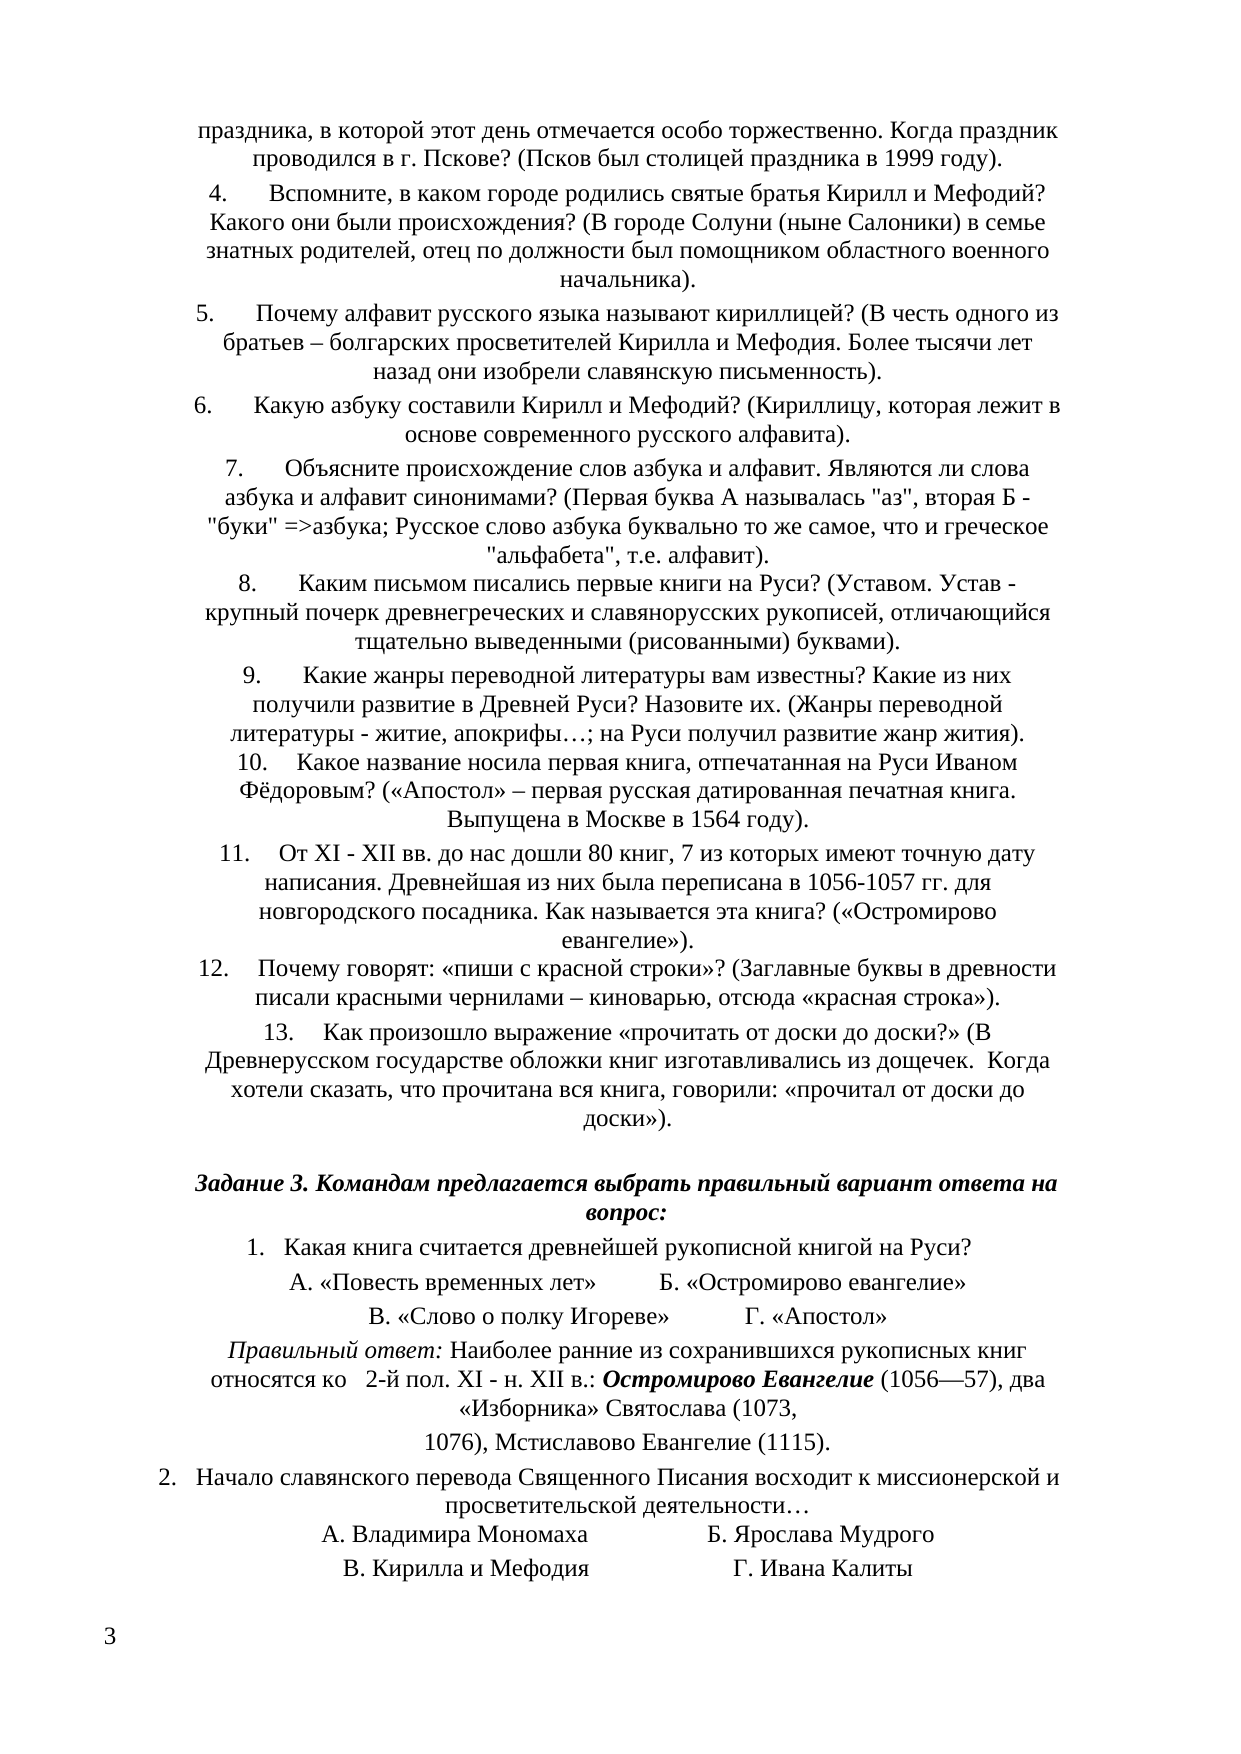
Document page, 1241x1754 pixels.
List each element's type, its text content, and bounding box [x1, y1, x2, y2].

text В. Кирилла и Мефодия Г. Ивана Калиты [192, 1553, 1063, 1582]
list От XI - XII вв. до нас дошли 80 книг, 7 из которых имеют точную дату написания. Древнейшая из них была переписана в 1056-1057 гг. для новгородского посадника. Как называется эта книга? («Остромирово евангелие»). [191, 838, 1063, 953]
list Как произошло выражение «прочитать от доски до доски?» (В Древнерусском государстве обложки книг изготавливались из дощечек. Когда хотели сказать, что прочитана вся книга, говорили: «прочитал от доски до доски»). [191, 1017, 1063, 1132]
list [191, 115, 1063, 172]
list Каким письмом писались первые книги на Руси? (Уставом. Устав - крупный почерк древнегреческих и славянорусских рукописей, отличающийся тщательно выведенными (рисованными) буквами). [191, 568, 1063, 655]
list Какое название носила первая книга, отпечатанная на Руси Иваном Фёдоровым? («Апостол» – первая русская датированная печатная книга. Выпущена в Москве в 1564 году). [191, 747, 1063, 833]
text А. «Повесть временных лет» Б. «Остромирово евангелие» [192, 1267, 1063, 1295]
text А. Владимира Мономаха Б. Ярослава Мудрого [192, 1519, 1063, 1548]
list Какие жанры переводной литературы вам известны? Какие из них получили развитие в Древней Руси? Назовите их. (Жанры переводной литературы - житие, апокрифы…; на Руси получил развитие жанр жития). [191, 660, 1063, 747]
text Правильный ответ: Наиболее ранние из сохранившихся рукописных книг относятся ко 2-й пол. XI - н. XII в.: Остромирово Евангелие (1056—57), два «Изборника» Святослава (1073, [191, 1335, 1063, 1422]
list Какую азбуку составили Кирилл и Мефодий? (Кириллицу, которая лежит в основе современного русского алфавита). [191, 390, 1063, 448]
text В. «Слово о полку Игореве» Г. «Апостол» [192, 1301, 1063, 1330]
list Почему алфавит русского языка называют кириллицей? (В честь одного из братьев – болгарских просветителей Кирилла и Мефодия. Более тысячи лет назад они изобрели славянскую письменность). [191, 298, 1063, 385]
list Вспомните, в каком городе родились святые братья Кирилл и Мефодий? Какого они были происхождения? (В городе Солуни (ныне Салоники) в семье знатных родителей, отец по должности был помощником областного военного начальника). [191, 178, 1063, 293]
list Почему говорят: «пиши с красной строки»? (Заглавные буквы в древности писали красными чернилами – киноварью, отсюда «красная строка»). [191, 953, 1063, 1011]
list Начало славянского перевода Священного Писания восходит к миссионерской и просветительской деятельности… [154, 1462, 1063, 1519]
list Какая книга считается древнейшей рукописной книгой на Руси? [154, 1232, 1063, 1261]
list Объясните происхождение слов азбука и алфавит. Являются ли слова азбука и алфавит синонимами? (Первая буква А называлась "аз", вторая Б - "буки" =>азбука; Русское слово азбука буквально то же самое, что и греческое "альфабета", т.е. алфавит). [191, 453, 1063, 568]
text 1076), Мстиславово Евангелие (1115). [191, 1427, 1063, 1456]
text Задание 3. Командам предлагается выбрать правильный вариант ответа на вопрос: [192, 1168, 1063, 1226]
